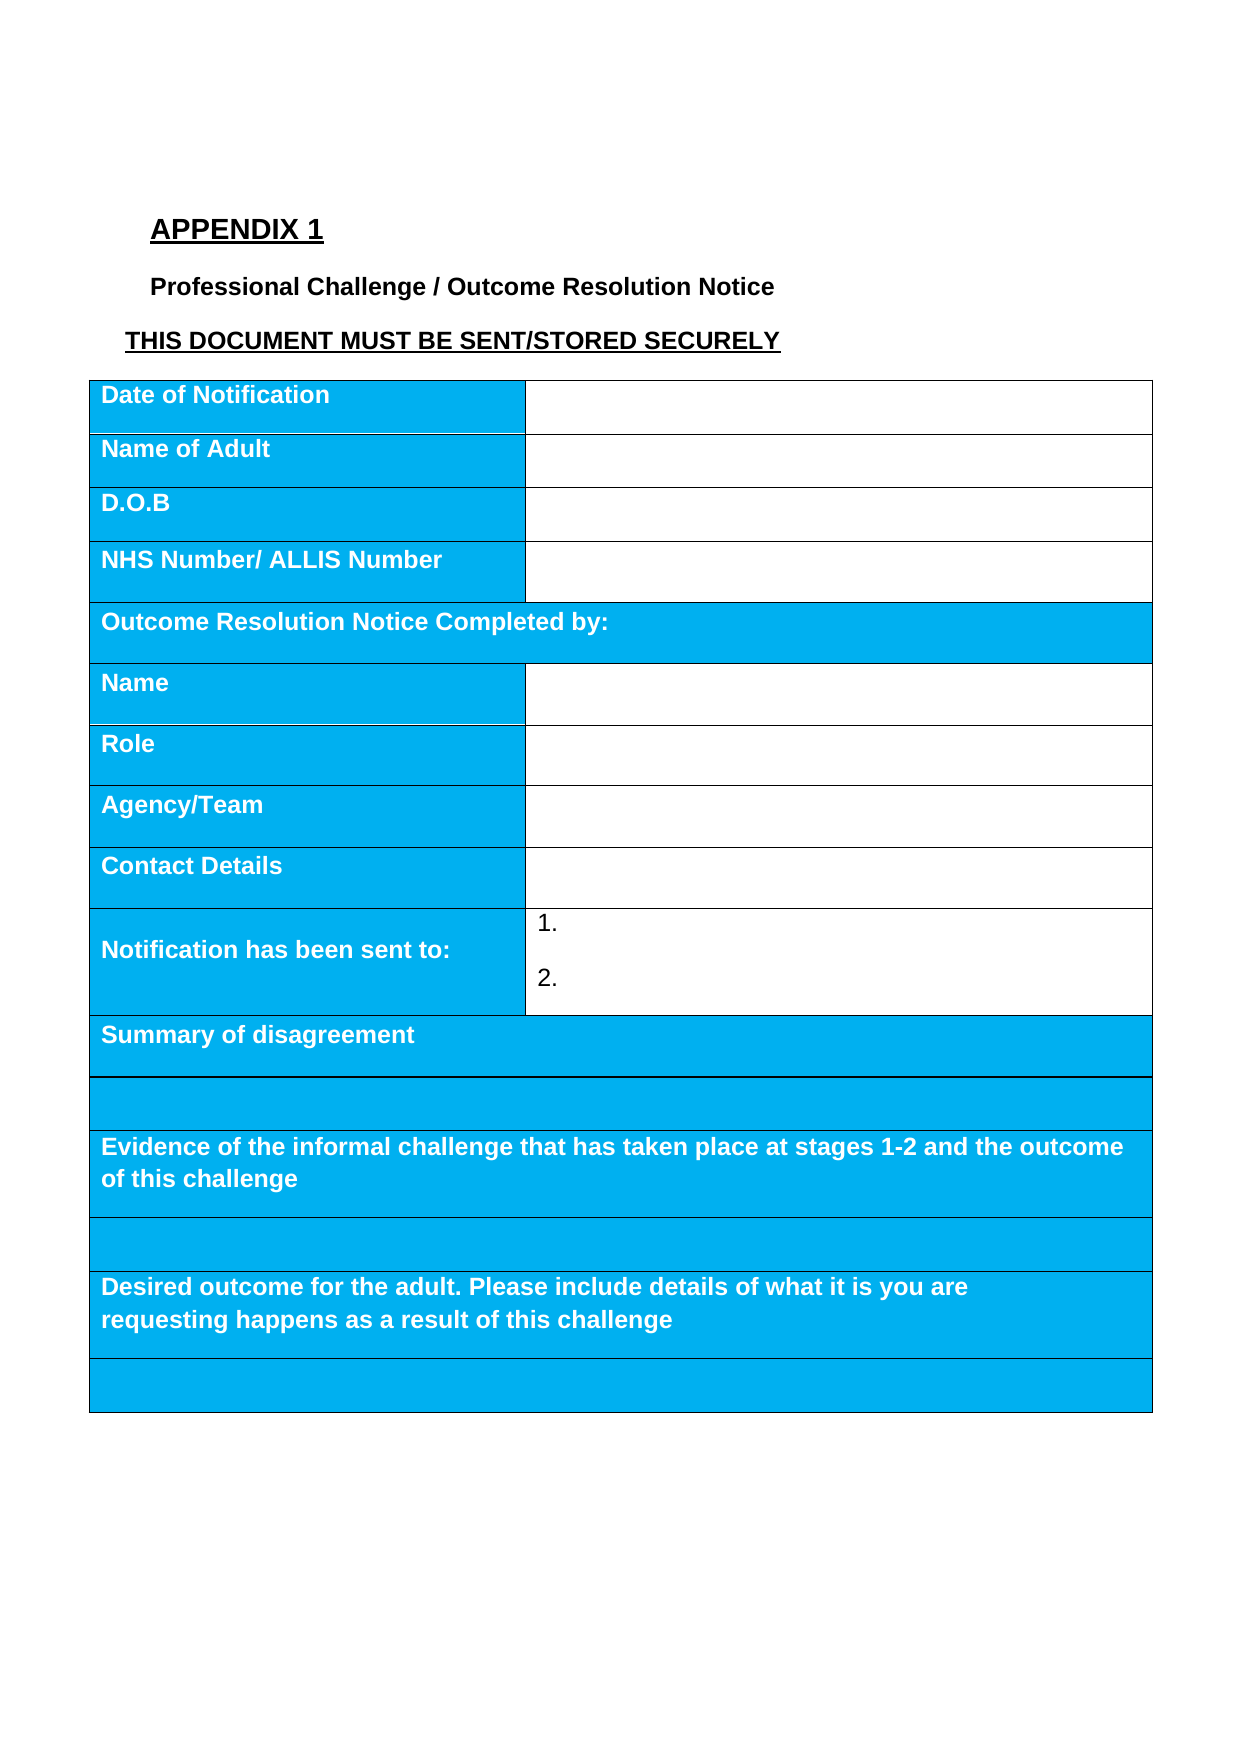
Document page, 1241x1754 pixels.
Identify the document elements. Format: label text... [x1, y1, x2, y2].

table_cell Outcome Resolution Notice Completed by: [90, 603, 1152, 663]
table_cell [526, 664, 1152, 724]
table_header Date of Notification [90, 381, 525, 433]
table_cell [526, 726, 1152, 785]
text APPENDIX 1 [150, 212, 1240, 245]
table_cell [526, 848, 1152, 908]
table_cell [526, 435, 1152, 487]
subtitle Professional Challenge / Outcome Resolution Notice [150, 272, 1240, 300]
table_header [526, 381, 1152, 433]
table_cell NHS Number/ ALLIS Number [90, 542, 525, 602]
table_cell [90, 1218, 1152, 1271]
table_cell [90, 1359, 1152, 1412]
table_cell Name [90, 664, 525, 724]
table_cell [526, 542, 1152, 602]
table_cell Summary of disagreement [90, 1016, 1152, 1076]
table_cell Notification has been sent to: [90, 909, 525, 1015]
table_cell [526, 786, 1152, 847]
table_cell [90, 1078, 1152, 1130]
table_cell Contact Details [90, 848, 525, 908]
table_cell Agency/Team [90, 786, 525, 847]
table_cell 1. 2. [526, 909, 1152, 1015]
text THIS DOCUMENT MUST BE SENT/STORED SECURELY [50, 326, 1240, 354]
table_cell [526, 488, 1152, 541]
table_cell Evidence of the informal challenge that has taken place at stages 1-2 and the outcome of this challenge [90, 1131, 1152, 1217]
table_cell D.O.B [90, 488, 525, 541]
table_cell Name of Adult [90, 435, 525, 487]
table_cell Desired outcome for the adult. Please include details of what it is you are requesting happens as a result of this challenge [90, 1272, 1152, 1358]
table_cell Role [90, 726, 525, 785]
